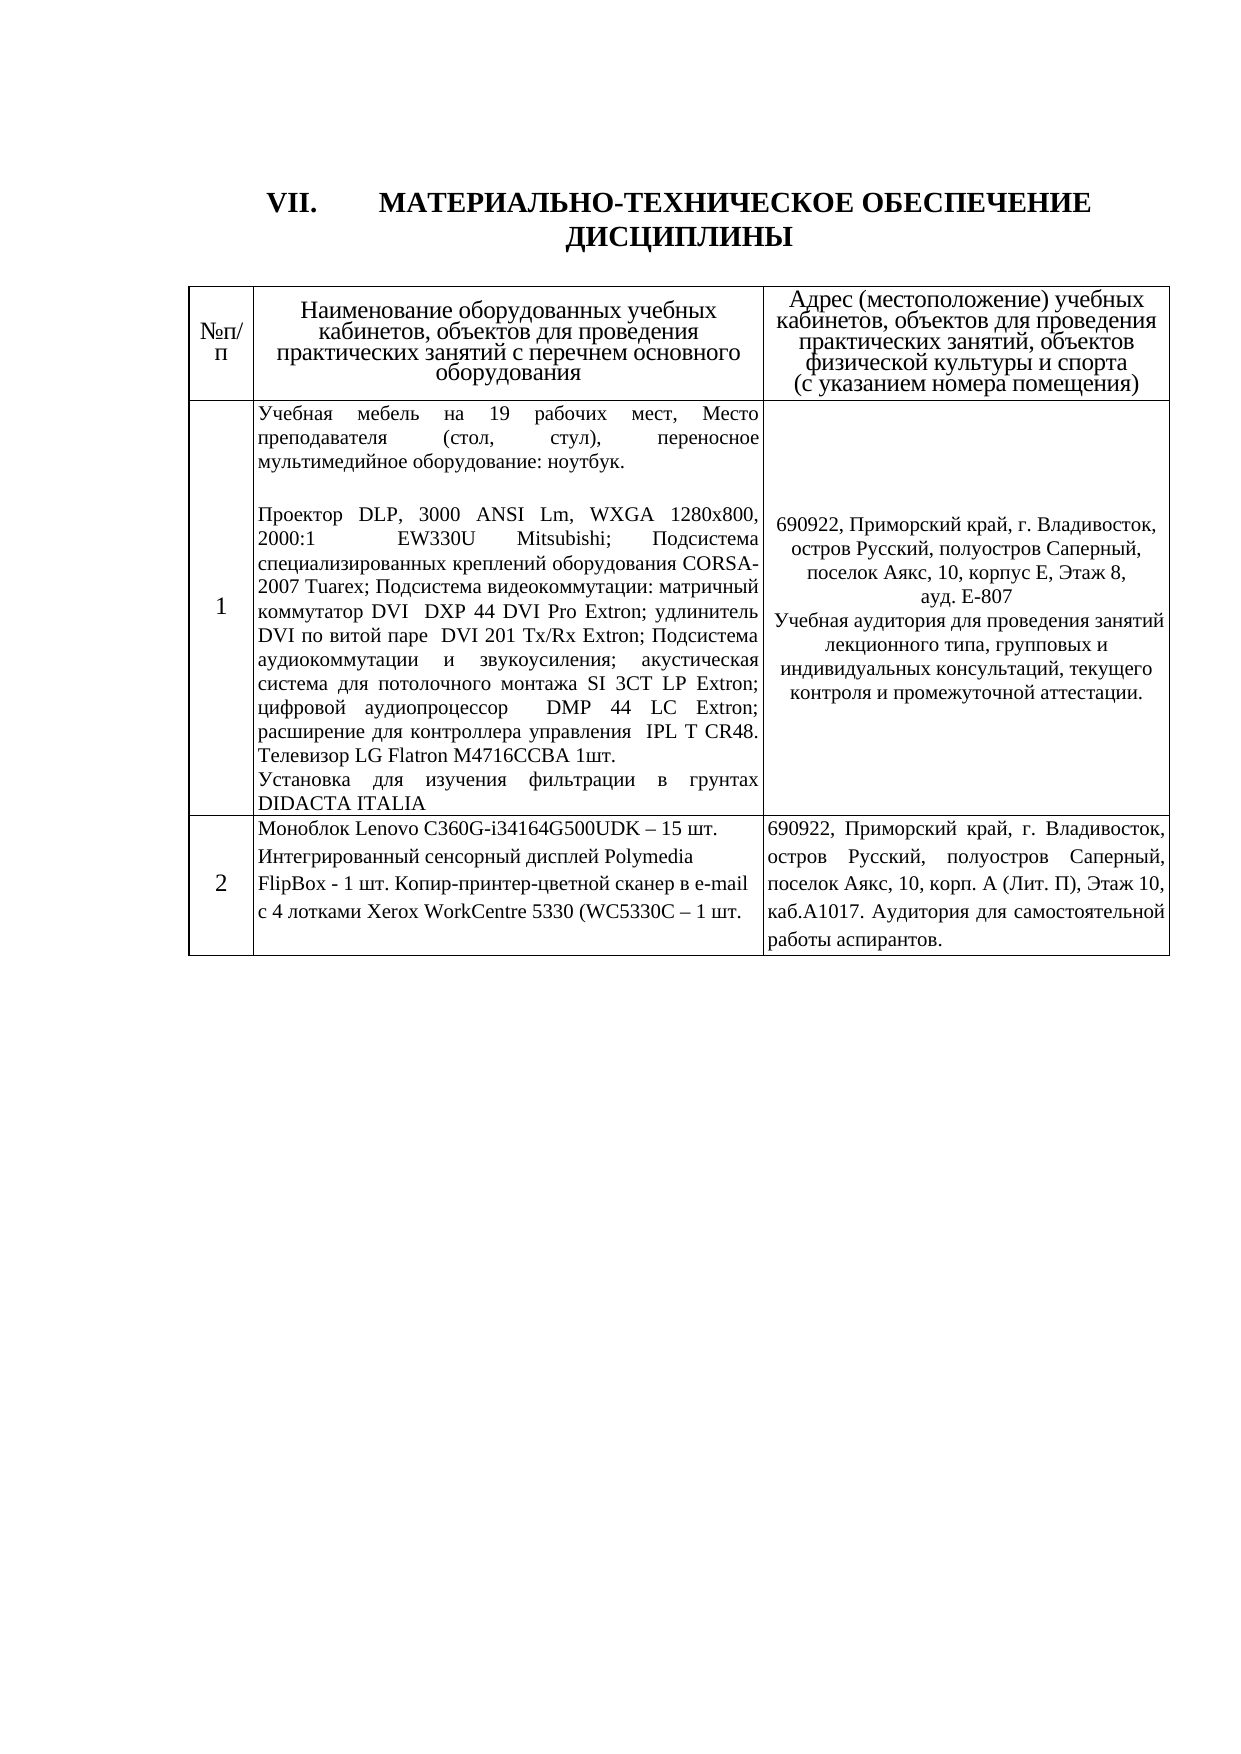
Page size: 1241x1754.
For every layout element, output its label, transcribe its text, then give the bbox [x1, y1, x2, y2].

table_header Наименование оборудованных учебных кабинетов, объектов для проведения практических занятий с перечнем основного оборудования [254, 287, 763, 400]
table_cell 2 [190, 816, 253, 955]
table_header Адрес (местоположение) учебных кабинетов, объектов для проведения практических занятий, объектов физической культуры и спорта (с указанием номера помещения) [764, 287, 1169, 400]
table_cell 1 [190, 401, 253, 815]
list мАТЕРИАЛЬНО-ТЕХНИЧЕСКОЕ ОБЕСПЕЧЕНИЕ ДИСЦИПЛИНЫ [177, 185, 1181, 252]
table_cell Учебная мебель на 19 рабочих мест, Место преподавателя (стол, стул), переносное мультимедийное оборудование: ноутбук. Проектор DLP, 3000 ANSI Lm, WXGA 1280x800, 2000:1 EW330U Mitsubishi; Подсистема специализированных креплений оборудования CORSA-2007 Tuarex; Подсистема видеокоммутации: матричный коммутатор DVI DXP 44 DVI Pro Extron; удлинитель DVI по витой паре DVI 201 Tx/Rx Extron; Подсистема аудиокоммутации и звукоусиления; акустическая система для потолочного монтажа SI 3CT LP Extron; цифровой аудиопроцессор DMP 44 LC Extron; расширение для контроллера управления IPL T CR48. Телевизор LG Flatron M4716CCBA 1шт. Установка для изучения фильтрации в грунтах DIDACTA ITALIA [254, 401, 763, 815]
table_cell Моноблок Lenovo C360G-i34164G500UDK – 15 шт. Интегрированный сенсорный дисплей Polymedia FlipBox - 1 шт. Копир-принтер-цветной сканер в e-mail с 4 лотками Xerox WorkCentre 5330 (WC5330C – 1 шт. [254, 816, 763, 955]
table_header №п/п [190, 287, 253, 400]
table_cell 690922, Приморский край, г. Владивосток, остров Русский, полуостров Саперный, поселок Аякс, 10, корп. A (Лит. П), Этаж 10, каб.A1017. Аудитория для самостоятельной работы аспирантов. [764, 816, 1169, 955]
table_cell 690922, Приморский край, г. Владивосток, остров Русский, полуостров Саперный, поселок Аякс, 10, корпус Е, Этаж 8, ауд. Е-807 Учебная аудитория для проведения занятий лекционного типа, групповых и индивидуальных консультаций, текущего контроля и промежуточной аттестации. [764, 401, 1169, 815]
